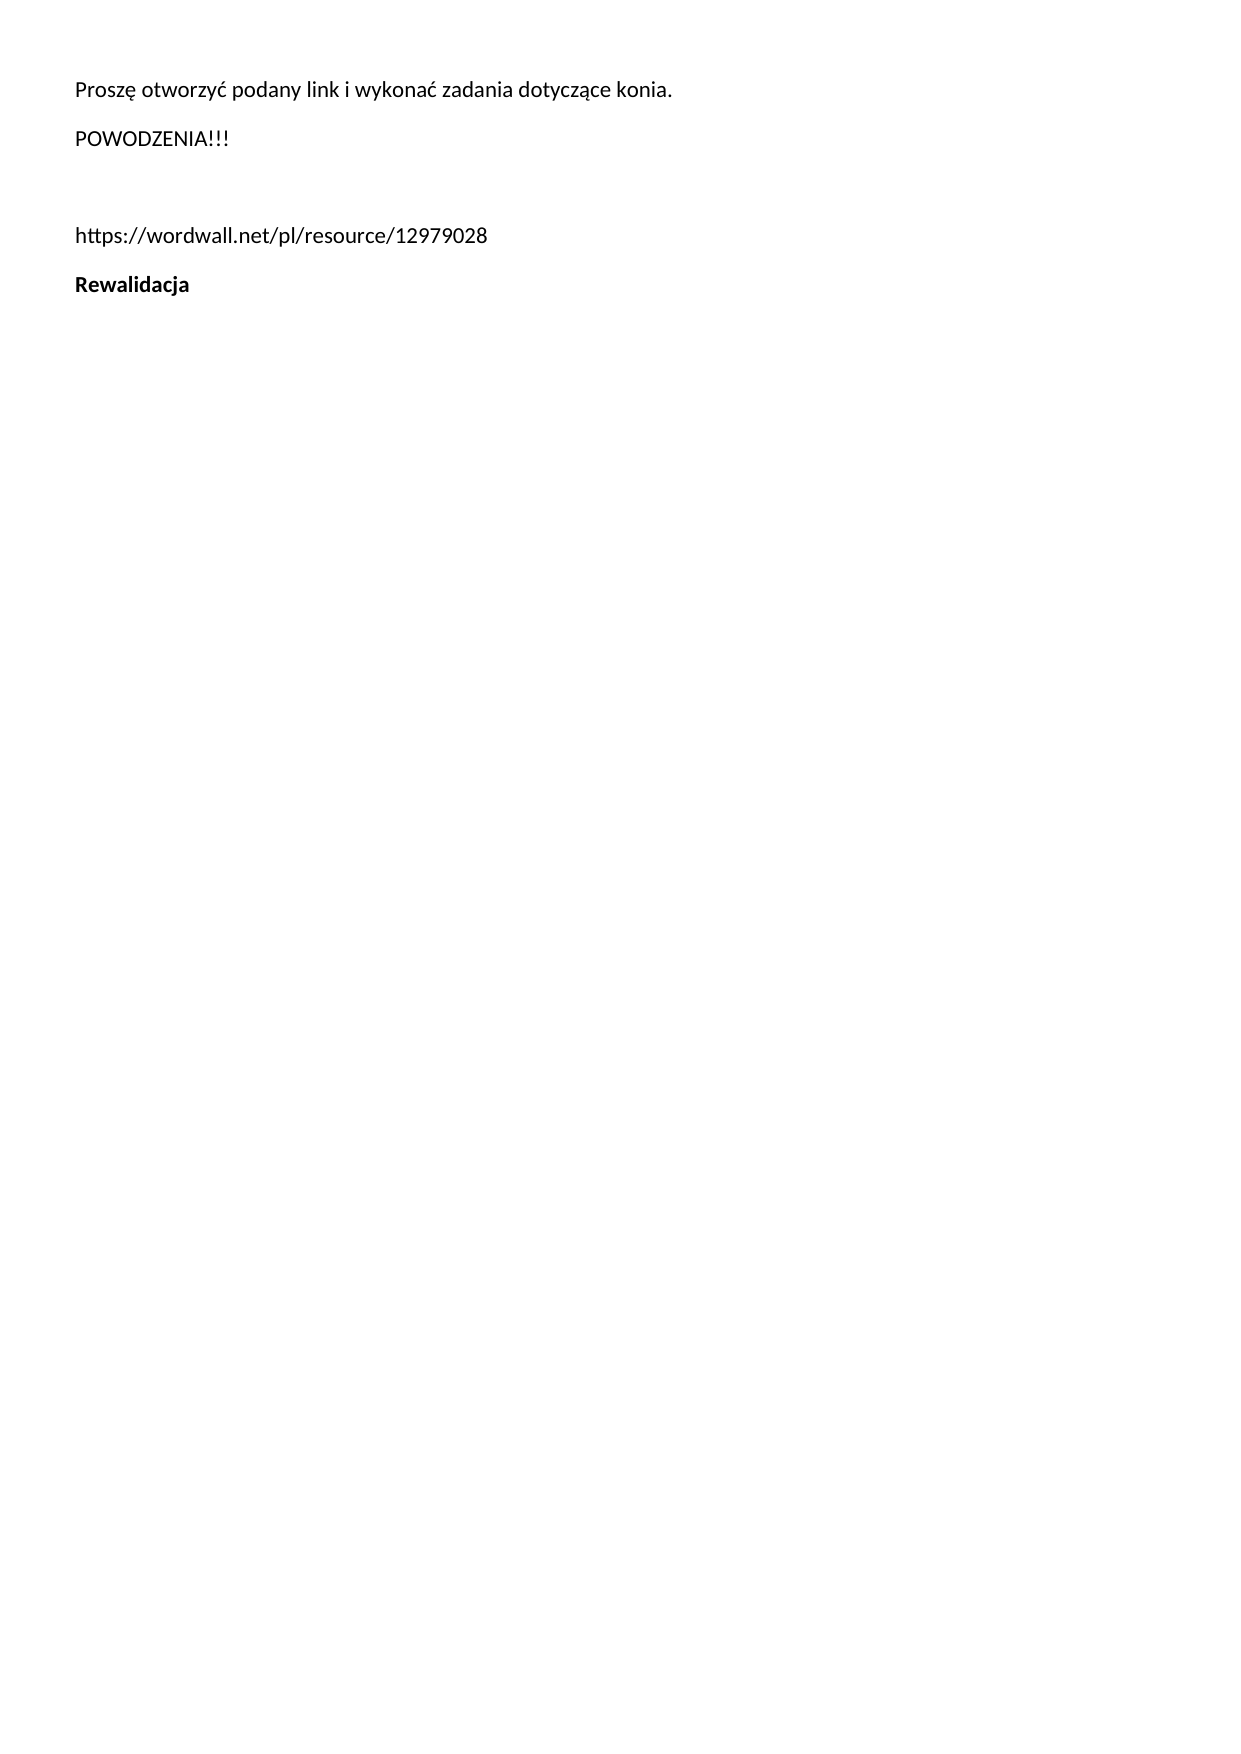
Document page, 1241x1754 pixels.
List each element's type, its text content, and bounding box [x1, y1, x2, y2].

text Rewalidacja [75, 270, 1165, 298]
text https://wordwall.net/pl/resource/12979028 [75, 222, 1165, 249]
text Proszę otworzyć podany link i wykonać zadania dotyczące konia. [75, 75, 1165, 103]
text POWODZENIA!!! [75, 124, 1165, 152]
